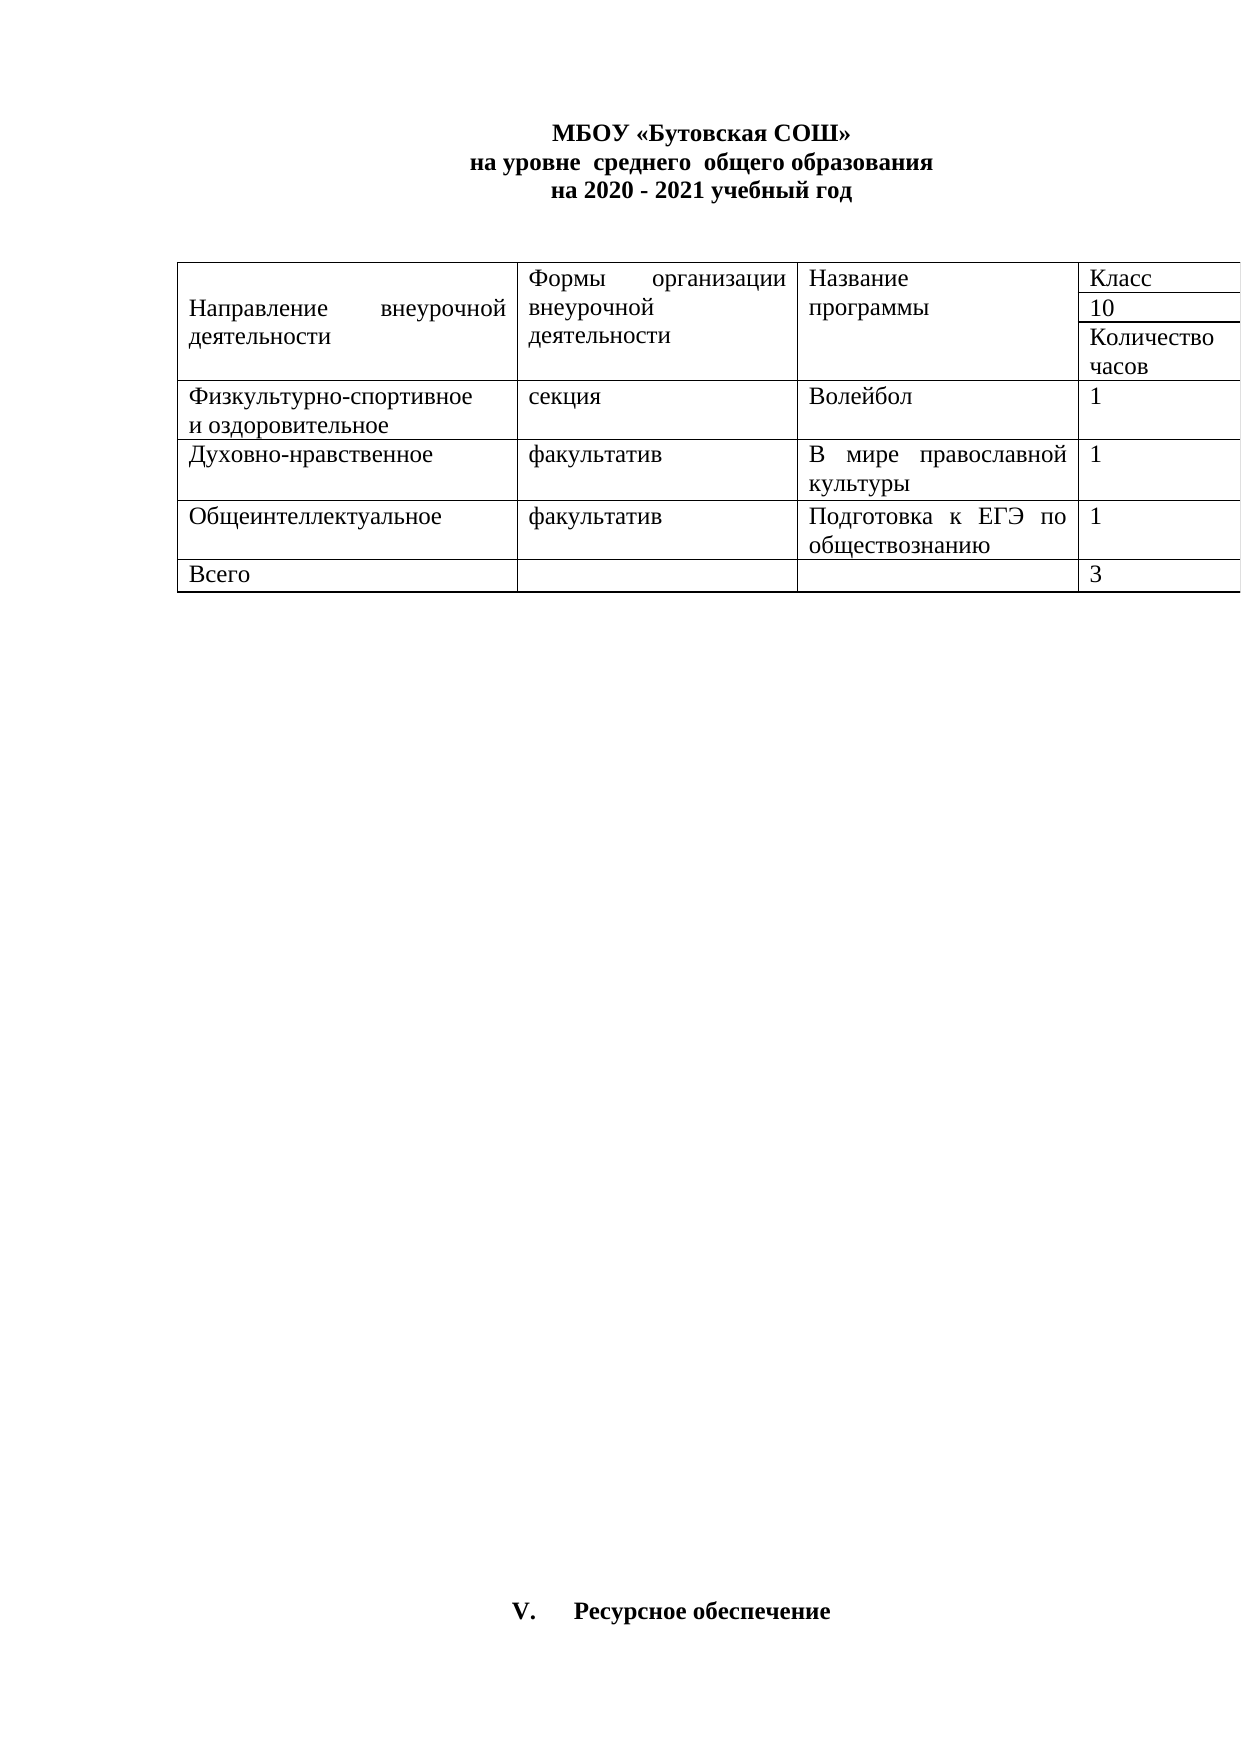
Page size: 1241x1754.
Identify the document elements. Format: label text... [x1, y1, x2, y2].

text МБОУ «Бутовская СОШ» [177, 118, 1152, 147]
table_cell Всего [178, 560, 517, 591]
table_cell В мире православной культуры [798, 440, 1078, 500]
table_cell [518, 560, 797, 591]
table_cell Физкультурно-спортивное и оздоровительное [178, 381, 517, 438]
table_cell Подготовка к ЕГЭ по обществознанию [798, 501, 1078, 558]
table_cell 3 [1079, 560, 1240, 591]
table_header Класс [1079, 263, 1240, 292]
table_cell 1 [1079, 440, 1240, 500]
table_cell факультатив [518, 440, 797, 500]
table_header Направление внеурочной деятельности [178, 263, 517, 380]
table_cell Волейбол [798, 381, 1078, 438]
list Ресурсное обеспечение [215, 1596, 1152, 1624]
table_cell Общеинтеллектуальное [178, 501, 517, 558]
table_cell [798, 560, 1078, 591]
table_cell 10 [1079, 293, 1240, 321]
table_cell 1 [1079, 381, 1240, 438]
table_cell 1 [1079, 501, 1240, 558]
text на уровне среднего общего образования [177, 147, 1152, 176]
table_cell факультатив [518, 501, 797, 558]
text на 2020 - 2021 учебный год [177, 176, 1152, 204]
table_header Формы организации внеурочной деятельности [518, 263, 797, 380]
table_header Название программы [798, 263, 1078, 380]
table_cell Духовно-нравственное [178, 440, 517, 500]
table_cell Количество часов [1079, 323, 1240, 380]
table_cell секция [518, 381, 797, 438]
